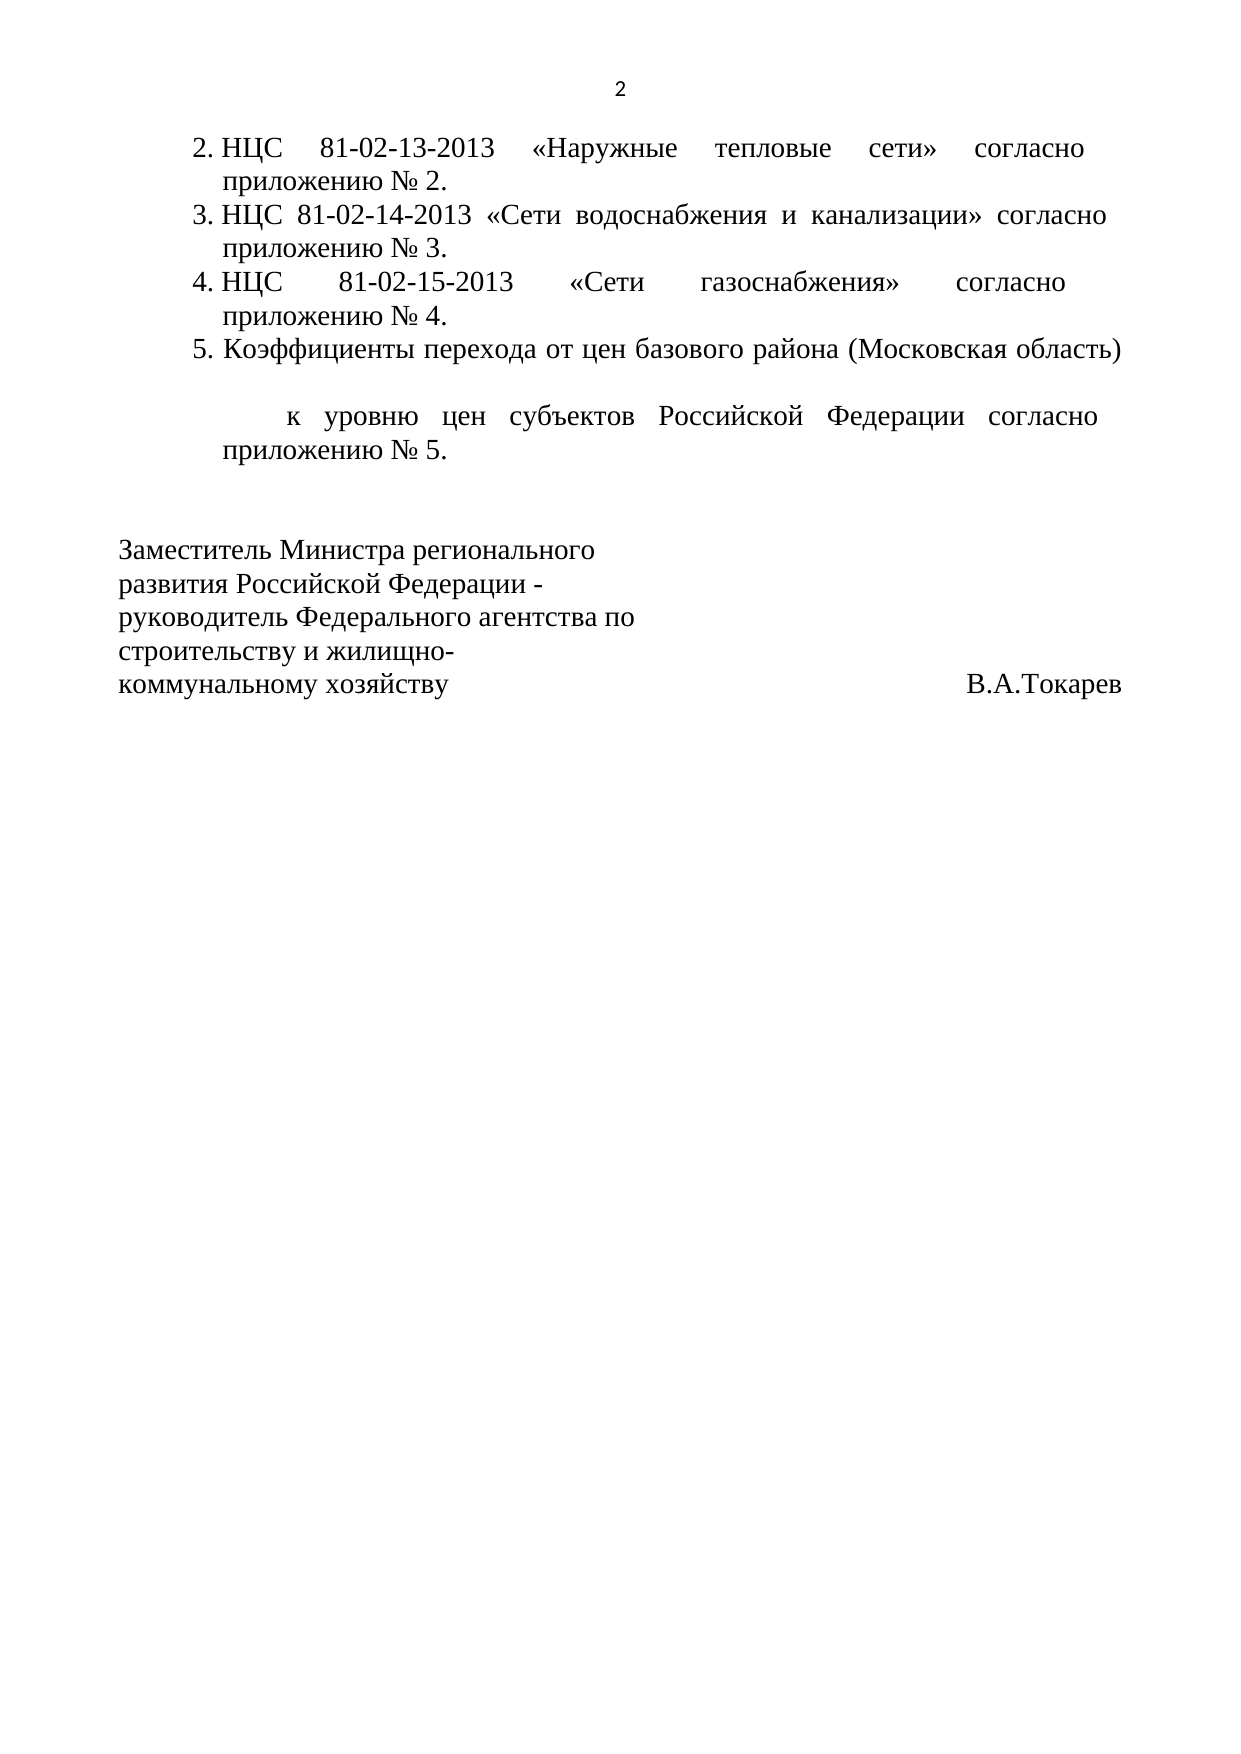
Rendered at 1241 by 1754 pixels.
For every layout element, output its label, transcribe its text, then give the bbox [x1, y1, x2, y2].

text 2. НЦС 81-02-13-2013 «Наружные тепловые сети» согласно приложению № 2. [192, 130, 1122, 197]
table_header Заместитель Министра регионального развития Российской Федерации - руководитель Федерального агентства по строительству и жилищно-коммунальному хозяйству [107, 533, 662, 700]
text 5. Коэффициенты перехода от цен базового района (Московская область) к уровню цен субъектов Российской Федерации согласно приложению № 5. [192, 331, 1122, 465]
table_header В.А.Токарев [662, 533, 1133, 700]
text 4. НЦС 81-02-15-2013 «Сети газоснабжения» согласно приложению № 4. [192, 264, 1122, 331]
text 3. НЦС 81-02-14-2013 «Сети водоснабжения и канализации» согласно приложению № 3. [192, 197, 1122, 264]
